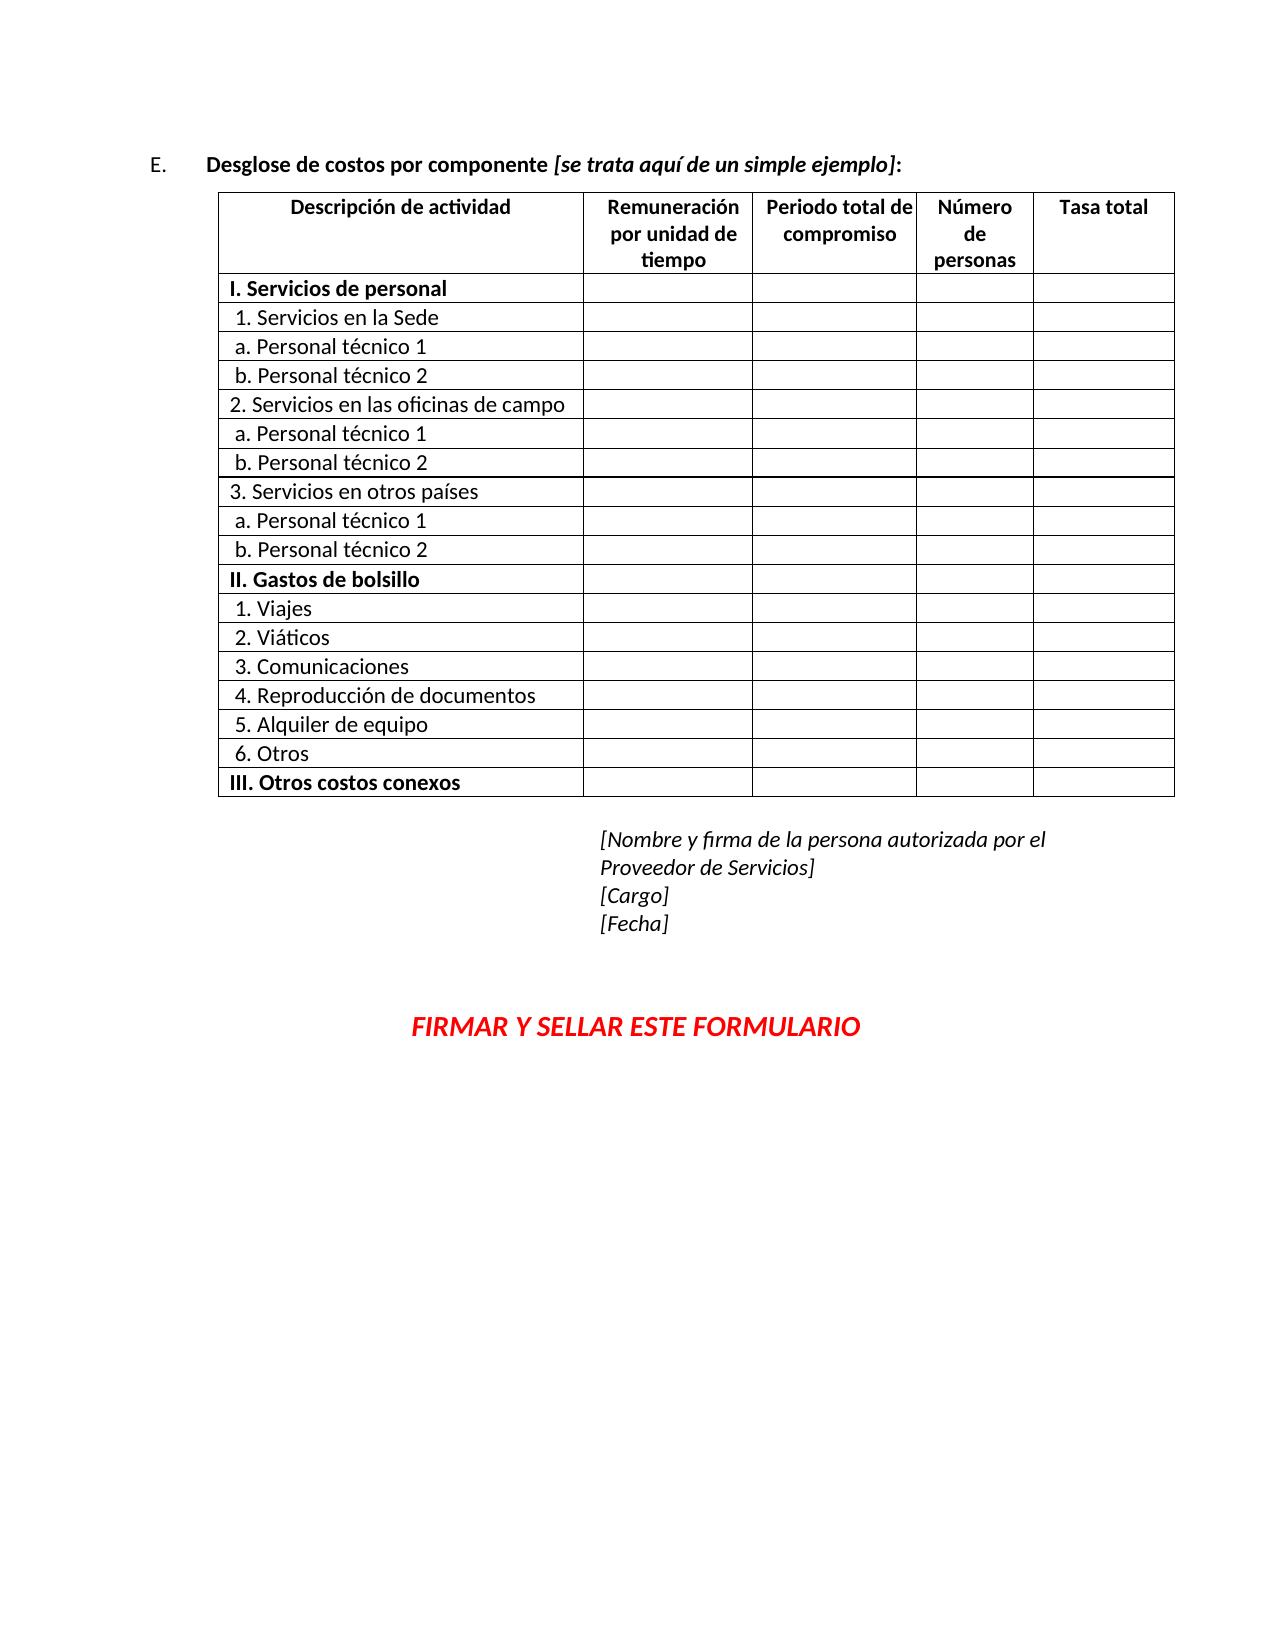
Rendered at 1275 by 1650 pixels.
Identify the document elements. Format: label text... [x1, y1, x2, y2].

table_cell [917, 478, 1033, 506]
table_cell [584, 478, 752, 506]
table_cell [1034, 536, 1174, 564]
table_cell [917, 623, 1033, 651]
table_cell 2. Viáticos [219, 623, 583, 651]
table_cell [1034, 332, 1174, 360]
table_cell [917, 536, 1033, 564]
table_cell b. Personal técnico 2 [219, 361, 583, 389]
table_cell [753, 361, 916, 389]
table_cell [753, 623, 916, 651]
text [Nombre y firma de la persona autorizada por el Proveedor de Servicios] [600, 825, 1125, 881]
table_cell 3. Servicios en otros países [219, 478, 583, 506]
table_cell 6. Otros [219, 739, 583, 767]
table_cell [584, 274, 752, 302]
table_cell [753, 449, 916, 476]
list Desglose de costos por componente [se trata aquí de un simple ejemplo]: [150, 150, 1125, 178]
table_cell [1034, 623, 1174, 651]
table_cell [1034, 274, 1174, 302]
table_cell [917, 390, 1033, 418]
table_cell [584, 594, 752, 622]
table_header Número de personas [917, 193, 1033, 273]
table_cell 5. Alquiler de equipo [219, 710, 583, 738]
table_cell [1034, 565, 1174, 593]
table_cell [753, 303, 916, 331]
table_cell [1034, 449, 1174, 476]
table_cell [584, 739, 752, 767]
table_cell [584, 419, 752, 447]
table_cell [753, 332, 916, 360]
table_cell [1034, 478, 1174, 506]
table_cell [917, 419, 1033, 447]
table_cell [1034, 390, 1174, 418]
table_cell [1034, 594, 1174, 622]
table_cell [1034, 419, 1174, 447]
table_cell [917, 303, 1033, 331]
table_cell [584, 507, 752, 534]
table_cell [1034, 681, 1174, 709]
table_cell 1. Viajes [219, 594, 583, 622]
table_cell [1034, 739, 1174, 767]
table_cell II. Gastos de bolsillo [219, 565, 583, 593]
table_cell [917, 681, 1033, 709]
table_cell [1034, 710, 1174, 738]
table_cell [917, 332, 1033, 360]
table_cell [753, 768, 916, 796]
table_cell [753, 594, 916, 622]
table_cell [753, 739, 916, 767]
table_cell I. Servicios de personal [219, 274, 583, 302]
table_cell [584, 449, 752, 476]
table_cell [917, 768, 1033, 796]
table_cell [584, 768, 752, 796]
table_cell [584, 652, 752, 680]
table_cell [917, 565, 1033, 593]
table_cell [753, 478, 916, 506]
table_cell [584, 623, 752, 651]
table_cell [753, 681, 916, 709]
table_cell [753, 710, 916, 738]
table_cell [753, 652, 916, 680]
table_cell 3. Comunicaciones [219, 652, 583, 680]
table_cell [584, 565, 752, 593]
text [Fecha] [600, 909, 1125, 937]
table_cell [753, 390, 916, 418]
table_cell [584, 536, 752, 564]
table_cell [753, 507, 916, 534]
table_cell [584, 303, 752, 331]
table_cell [584, 681, 752, 709]
table_header Descripción de actividad [219, 193, 583, 273]
table_cell [753, 419, 916, 447]
table_cell [584, 332, 752, 360]
table_cell [917, 449, 1033, 476]
table_cell III. Otros costos conexos [219, 768, 583, 796]
table_cell [917, 507, 1033, 534]
table_cell [917, 594, 1033, 622]
table_cell [1034, 507, 1174, 534]
table_cell a. Personal técnico 1 [219, 332, 583, 360]
table_cell a. Personal técnico 1 [219, 419, 583, 447]
table_cell [584, 361, 752, 389]
table_cell [917, 652, 1033, 680]
table_cell [584, 710, 752, 738]
table_cell [1034, 768, 1174, 796]
table_cell [1034, 652, 1174, 680]
table_cell [917, 710, 1033, 738]
table_cell [753, 565, 916, 593]
table_cell b. Personal técnico 2 [219, 449, 583, 476]
table_header Remuneración por unidad de tiempo [584, 193, 752, 273]
table_cell 2. Servicios en las oficinas de campo [219, 390, 583, 418]
table_cell 1. Servicios en la Sede [219, 303, 583, 331]
table_cell [753, 536, 916, 564]
table_header Tasa total [1034, 193, 1174, 273]
table_cell 4. Reproducción de documentos [219, 681, 583, 709]
table_cell [917, 274, 1033, 302]
table_cell a. Personal técnico 1 [219, 507, 583, 534]
table_cell [584, 390, 752, 418]
table_cell [1034, 361, 1174, 389]
table_cell [753, 274, 916, 302]
table_header Periodo total de compromiso [753, 193, 916, 273]
table_cell b. Personal técnico 2 [219, 536, 583, 564]
table_cell [917, 361, 1033, 389]
table_cell [1034, 303, 1174, 331]
table_cell [917, 739, 1033, 767]
text FIRMAR Y SELLAR ESTE FORMULARIO [150, 1008, 1125, 1044]
text [Cargo] [600, 881, 1125, 909]
